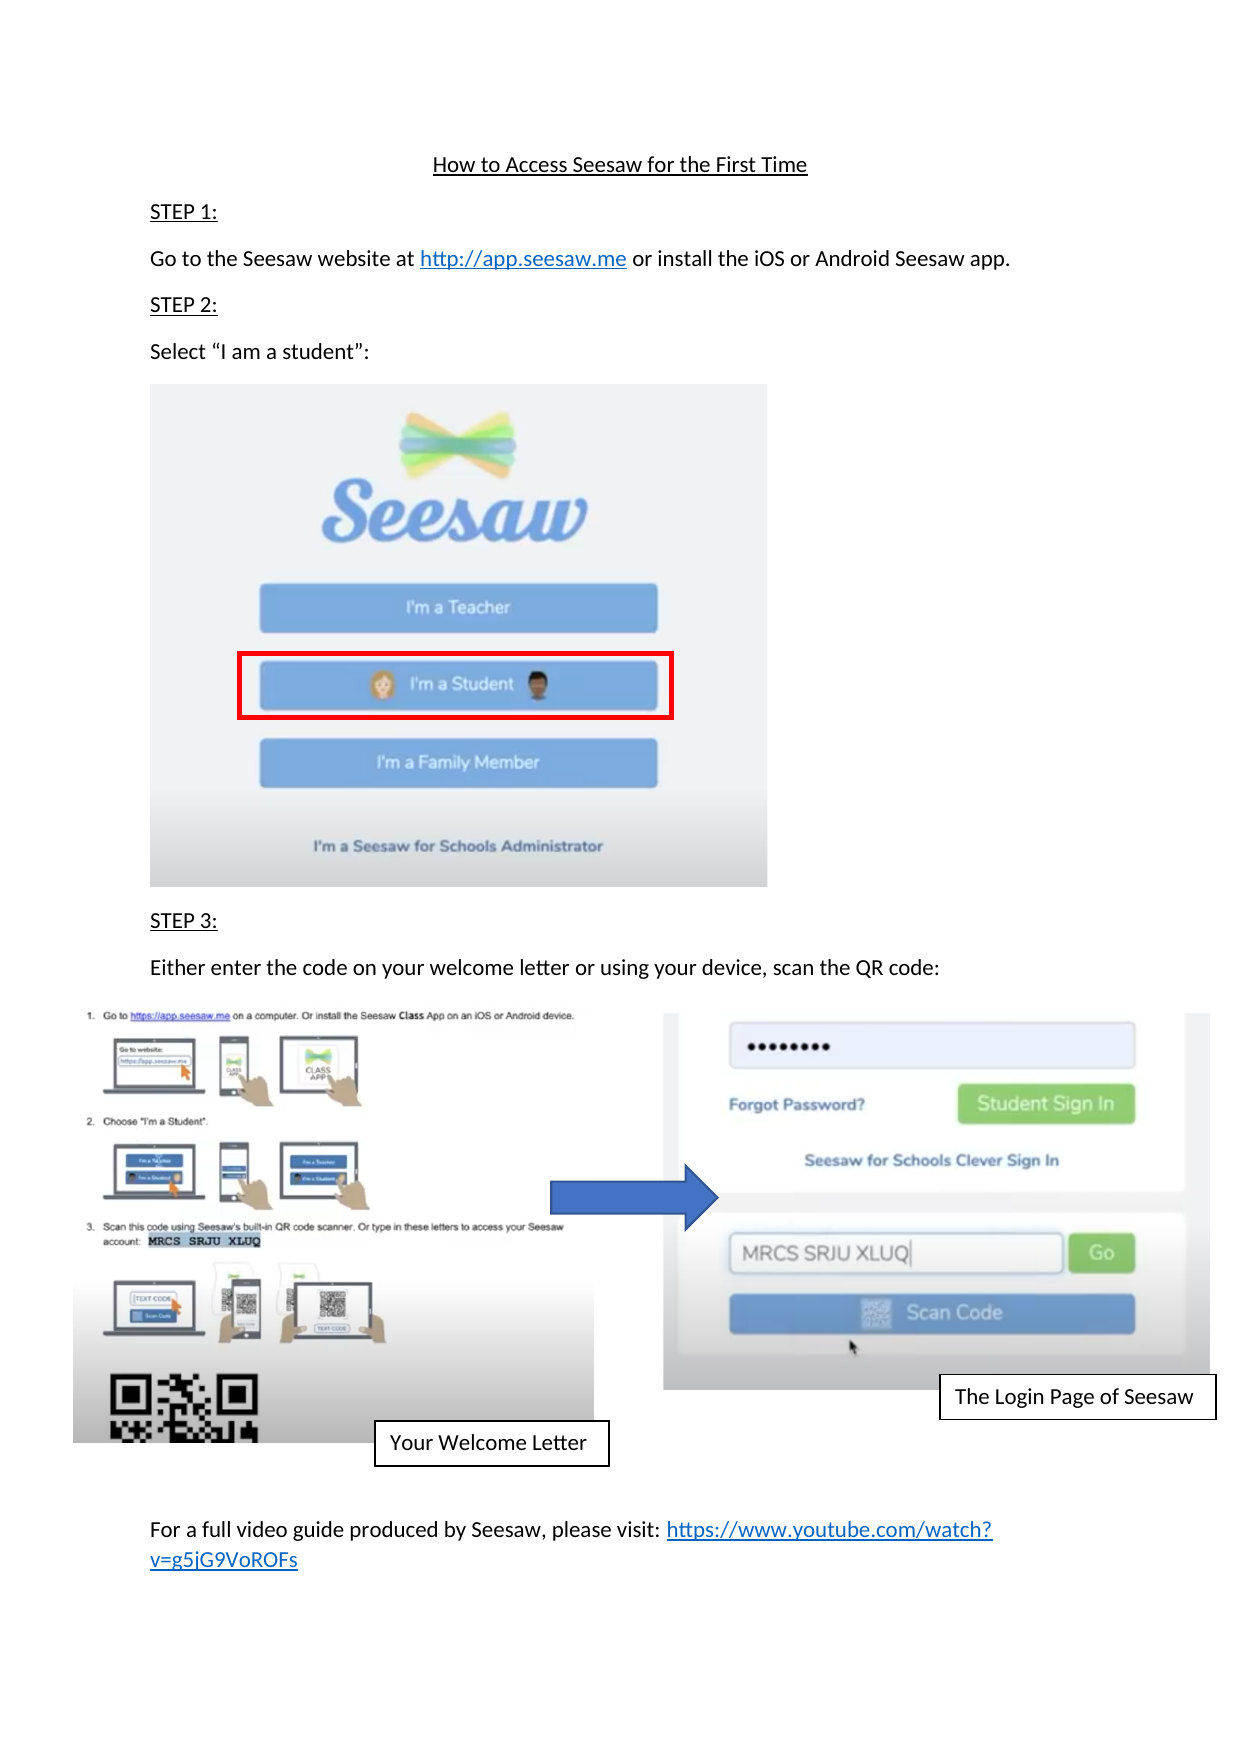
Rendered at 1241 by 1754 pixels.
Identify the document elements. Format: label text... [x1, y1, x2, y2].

text Select “I am a student”: [150, 337, 1090, 366]
text How to Access Seesaw for the First Time [150, 150, 1090, 178]
picture [150, 384, 768, 887]
text For a full video guide produced by Seesaw, please visit: https://www.youtube.com/watch?v=g5jG9VoROFs [150, 1515, 1090, 1573]
text STEP 2: [150, 291, 1090, 319]
text Go to the Seesaw website at http://app.seesaw.me or install the iOS or Android Seesaw app. [150, 244, 1090, 272]
text STEP 1: [150, 197, 1090, 225]
picture [73, 1005, 594, 1443]
picture [663, 1013, 1210, 1390]
text STEP 3: [150, 906, 1090, 934]
text Either enter the code on your welcome letter or using your device, scan the QR code: [150, 953, 1090, 981]
